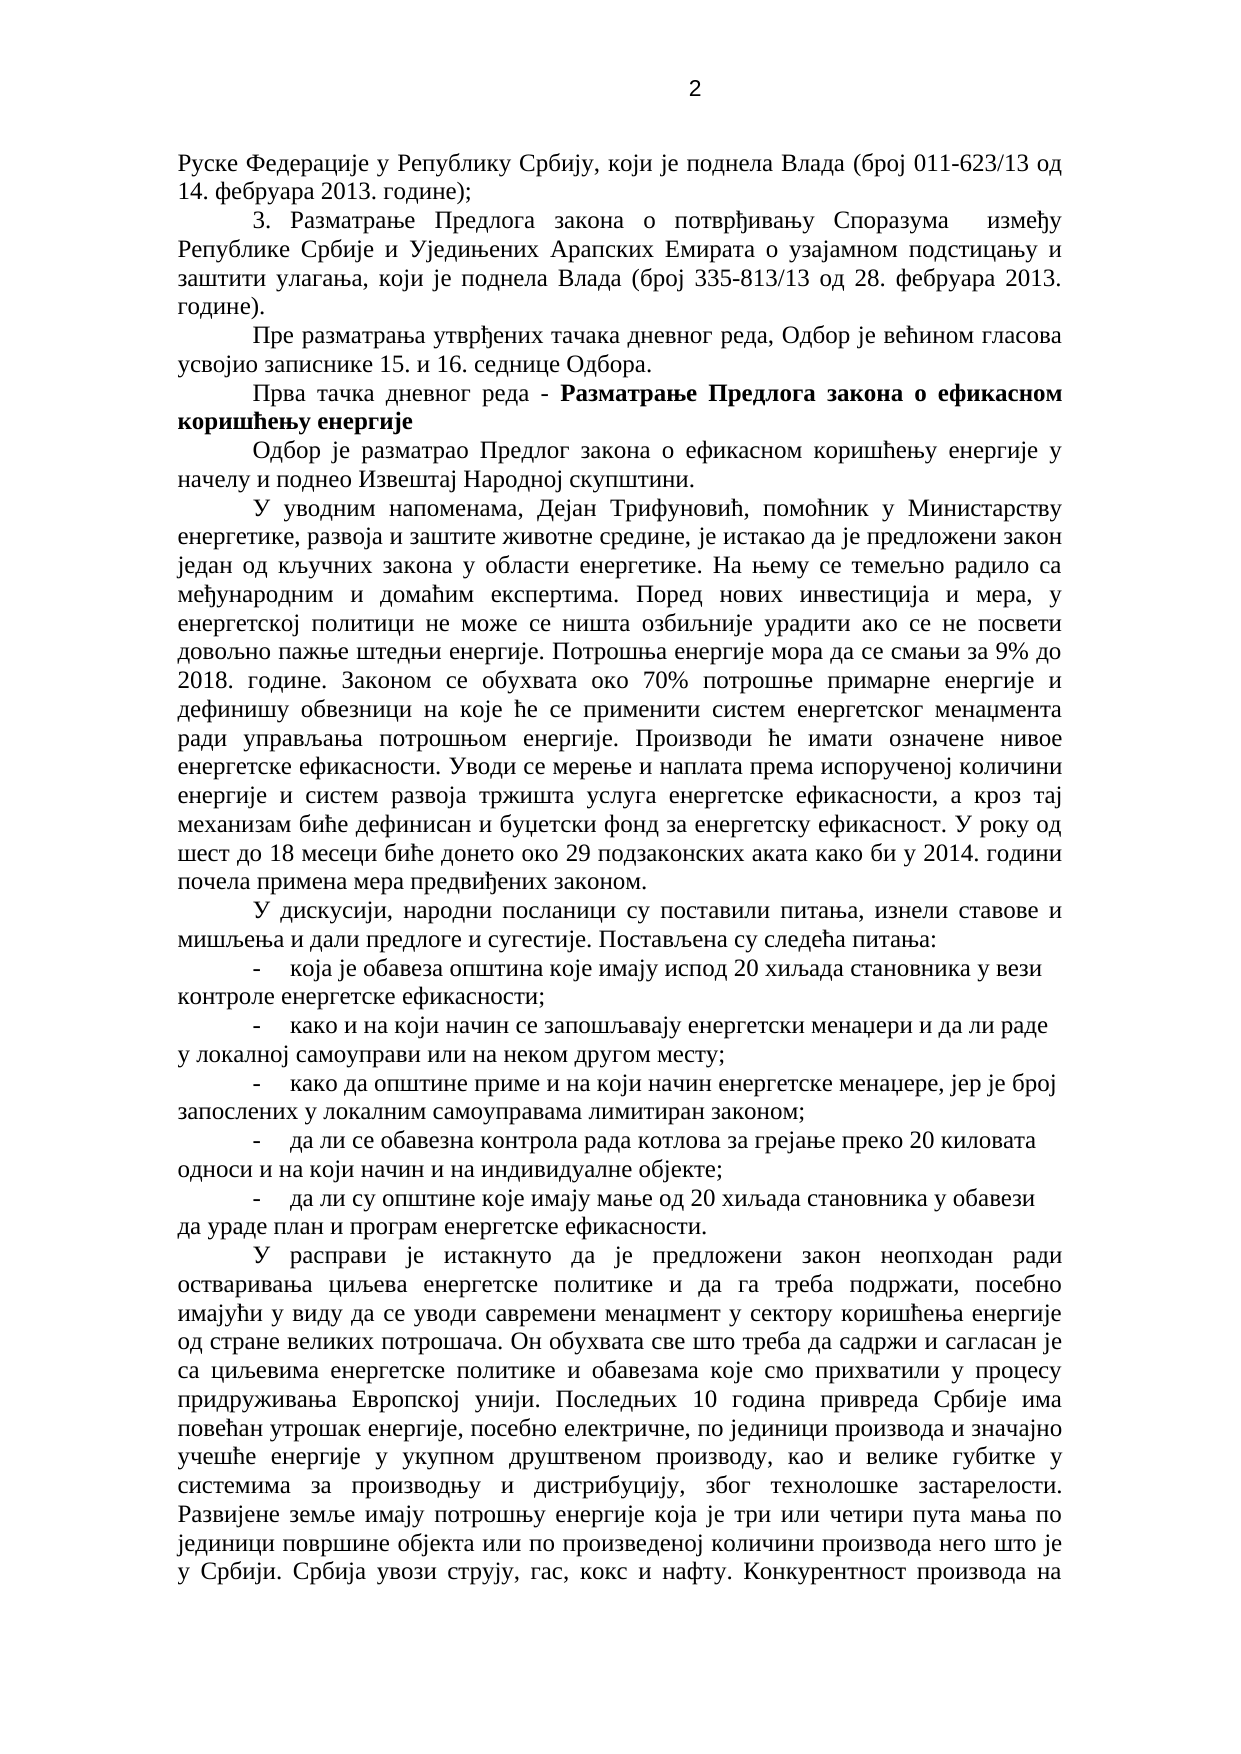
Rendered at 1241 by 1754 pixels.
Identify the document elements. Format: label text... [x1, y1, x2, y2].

text у локалној самоуправи или на неком другом месту; [177, 1039, 1063, 1068]
list да ли се обавезна контрола рада котлова за грејање преко 20 киловата [252, 1125, 1063, 1154]
list како да општине приме и на који начин енергетске менаџере, јер је број [252, 1068, 1063, 1096]
list да ли су општине које имају мање од 20 хиљада становника у обавези [252, 1183, 1063, 1211]
text запослених у локалним самоуправама лимитиран законом; [177, 1096, 1063, 1125]
text У уводним напоменама, Дејан Трифуновић, помоћник у Министарству енергетике, развоја и заштите животне средине, је истакао да је предложени закон један од кључних закона у области енергетике. На њему се темељно радило са међународним и домаћим експертима. Поред нових инвестиција и мера, у енергетској политици не може се ништа озбиљније урадити ако се не посвети довољно пажње штедњи енергије. Потрошња енергије мора да се смањи за 9% до 2018. године. Законом се обухвата око 70% потрошње примарне енергије и дефинишу обвезници на које ће се применити систем енергетског менаџмента ради управљања потрошњом енергије. Производи ће имати означене нивое енергетске ефикасности. Уводи се мерење и наплата према испорученој количини енергије и систем развоја тржишта услуга енергетске ефикасности, а кроз тај механизам биће дефинисан и буџетски фонд за енергетску ефикасност. У року од шест до 18 месеци биће донето око 29 подзаконских аката како би у 2014. години почела примена мера предвиђених законом. [177, 493, 1063, 895]
text 3. Разматрање Предлога закона о потврђивању Споразума између Републике Србије и Уједињених Арапских Емирата о узајамном подстицању и заштити улагања, који је поднела Влада (број 335-813/13 од 28. фебруара 2013. године). [177, 205, 1063, 320]
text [177, 148, 1063, 205]
list која је обавеза општина које имају испод 20 хиљада становника у вези [252, 953, 1063, 981]
text да ураде план и програм енергетске ефикасности. [177, 1211, 1063, 1240]
text односи и на који начин и на индивидуалне објекте; [177, 1154, 1063, 1183]
text Прва тачка дневног реда - Разматрање Предлога закона о ефикасном коришћењу енергије [177, 378, 1063, 435]
text Пре разматрања утврђених тачака дневног реда, Одбор је већином гласова усвојио записнике 15. и 16. седнице Одбора. [177, 320, 1063, 378]
text У дискусији, народни посланици су поставили питања, изнели ставове и мишљења и дали предлоге и сугестије. Постављена су следећа питања: [177, 895, 1063, 953]
text Одбор је разматрао Предлог закона о ефикасном коришћењу енергије у начелу и поднео Извештај Народној скупштини. [177, 435, 1063, 493]
text контроле енергетске ефикасности; [177, 981, 1063, 1010]
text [177, 1240, 1063, 1585]
list како и на који начин се запошљавају енергетски менаџери и да ли раде [252, 1010, 1063, 1039]
